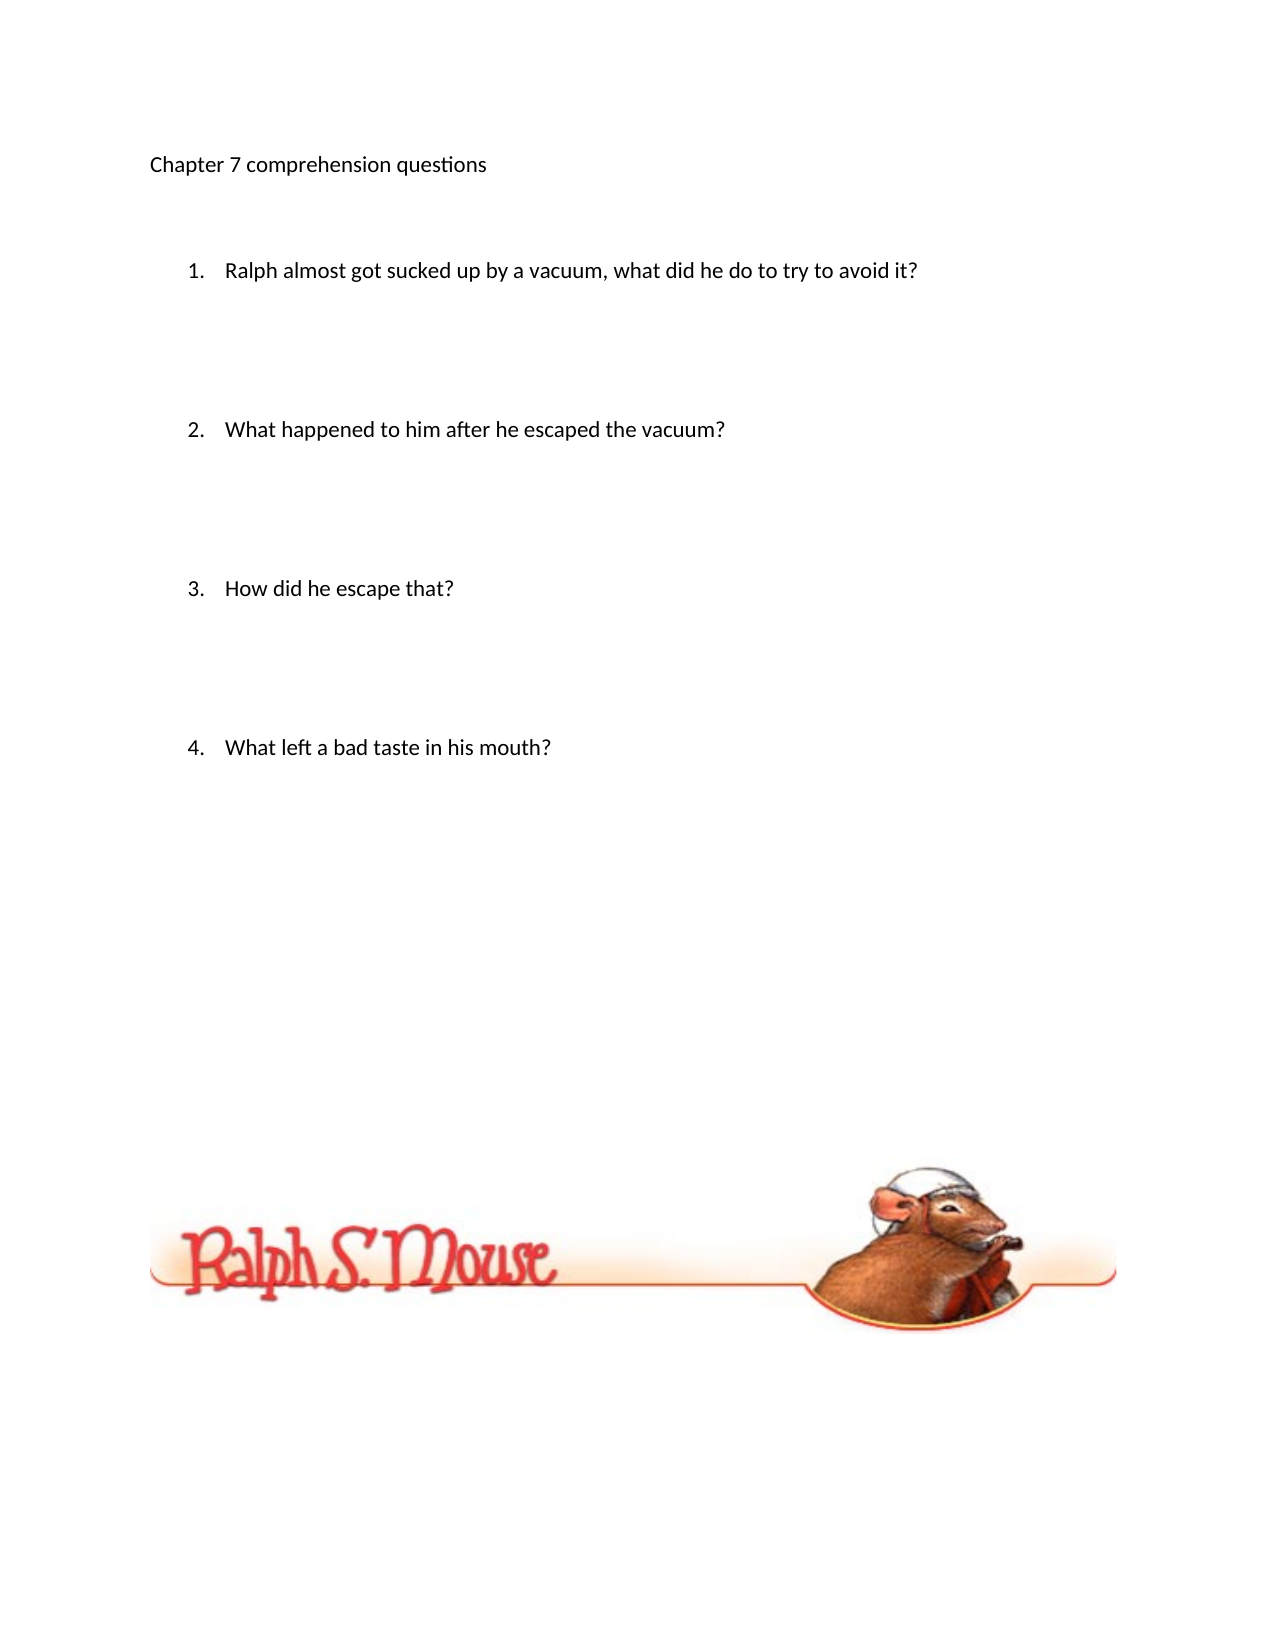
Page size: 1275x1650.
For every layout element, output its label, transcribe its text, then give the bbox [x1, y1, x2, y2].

list How did he escape that? [187, 574, 1125, 602]
list What left a bad taste in his mouth? [187, 733, 1125, 761]
picture [150, 1157, 1117, 1334]
list Ralph almost got sucked up by a vacuum, what did he do to try to avoid it? [187, 256, 1125, 284]
list What happened to him after he escaped the vacuum? [187, 415, 1125, 443]
text Chapter 7 comprehension questions [150, 150, 1125, 178]
